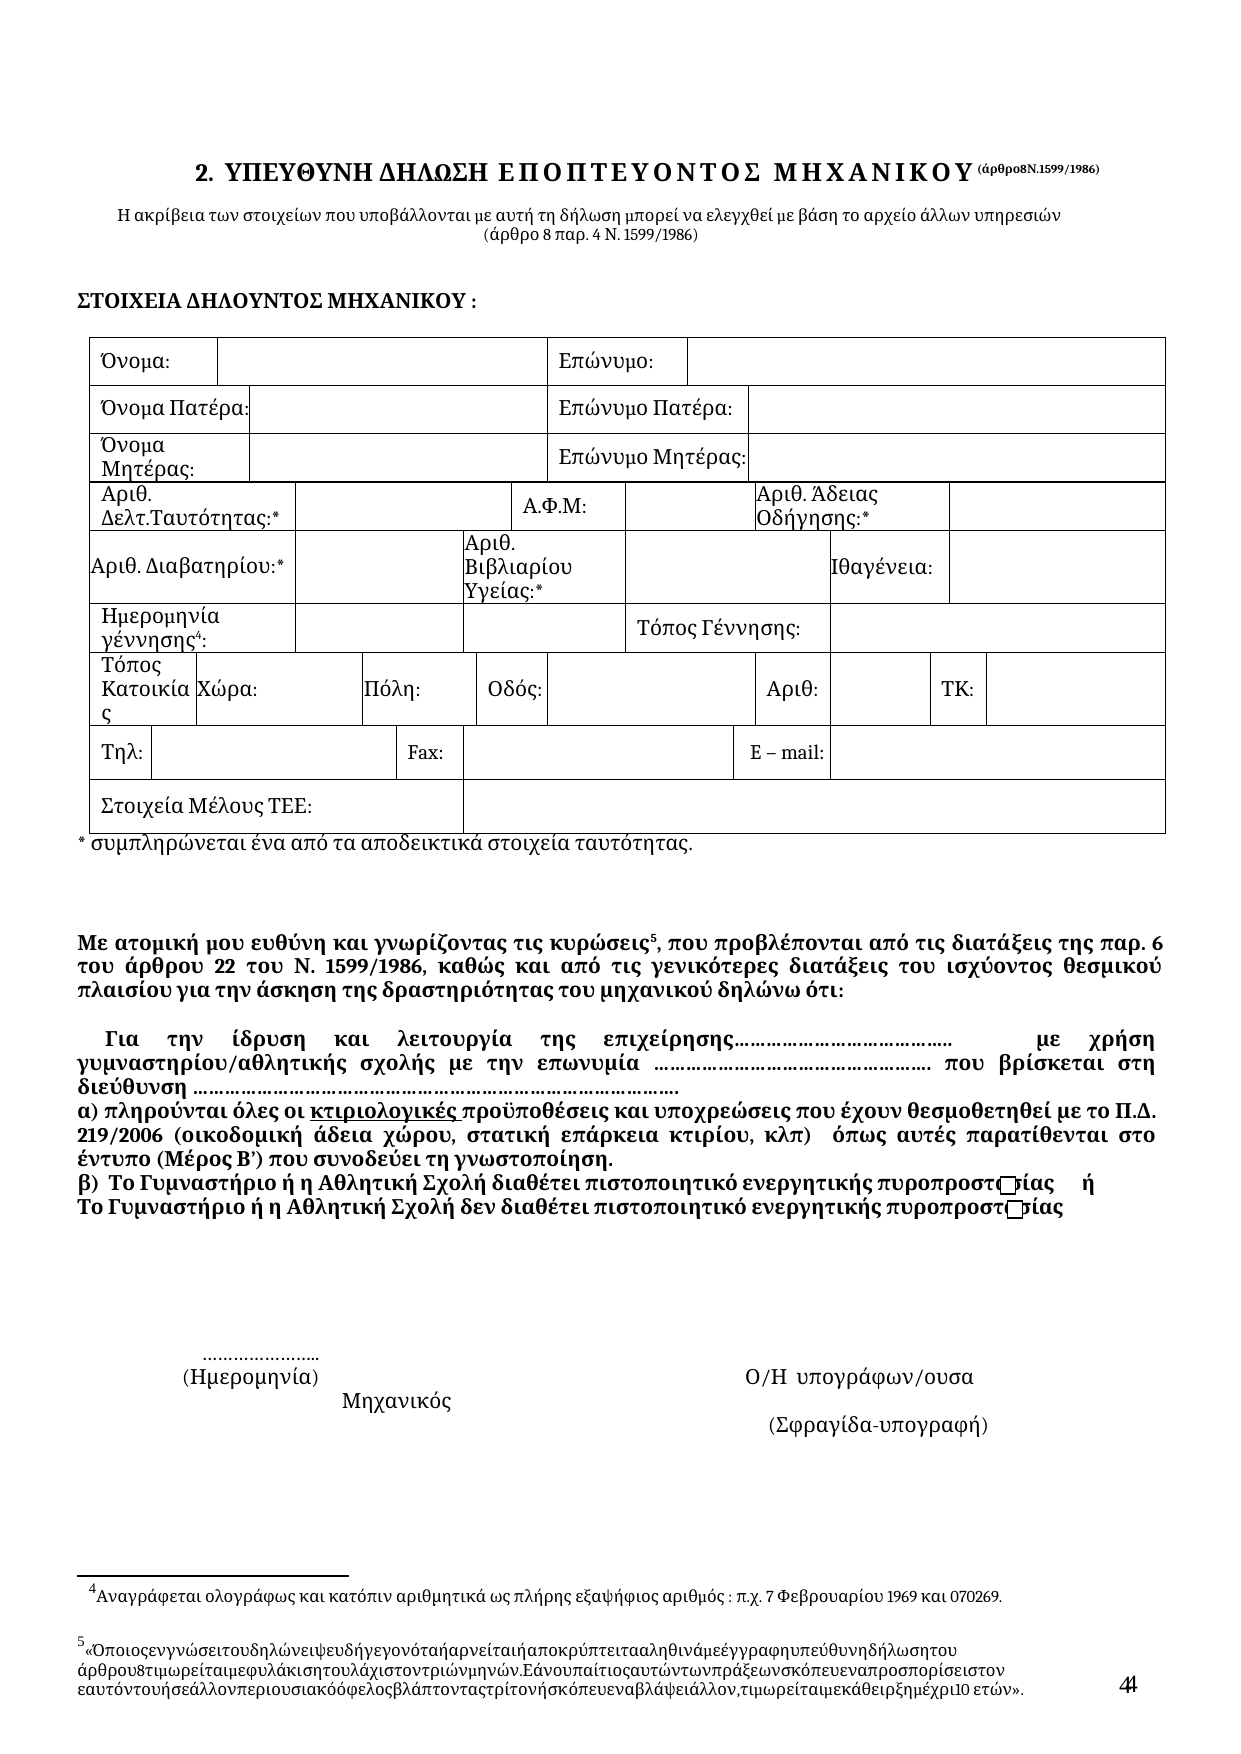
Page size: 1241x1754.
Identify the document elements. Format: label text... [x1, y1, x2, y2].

table_header ………………….. (Ημερομηνία) [68, 1318, 330, 1437]
table_cell Τόπος Γέννησης: [626, 604, 830, 652]
table_cell [626, 483, 755, 530]
table_cell Τηλ: [90, 726, 151, 779]
table_cell [749, 386, 1165, 432]
text 2. ΥΠΕΥΘΥΝΗ ΔΗΛΩΣΗ ΕΠΟΠΤΕΥΟΝΤΟΣ ΜΗΧΑΝΙΚΟΥ(άρθρο8Ν.1599/1986) [195, 156, 1166, 187]
table_cell E – mail: [734, 726, 830, 779]
text α) πληρούνται όλες οι κτιριολογικές προϋποθέσεις και υποχρεώσεις που έχουν θεσμοθετηθεί με το Π.Δ. 219/2006 (οικοδομική άδεια χώρου, στατική επάρκεια κτιρίου, κλπ) όπως αυτές παρατίθενται στο έντυπο (Μέρος Β’) που συνοδεύει τη γνωστοποίηση. [77, 1099, 1156, 1171]
text (άρθρο 8 παρ. 4 Ν. 1599/1986) [96, 225, 1082, 244]
table_cell Πόλη: [363, 653, 476, 725]
table_cell Οδός: [477, 653, 547, 725]
table_cell Τόπος Κατοικίας [90, 653, 196, 725]
table_cell Επώνυµο Πατέρα: [548, 386, 748, 432]
text Με ατοµική µου ευθύνη και γνωρίζοντας τις κυρώσεις, που προβλέπονται από τις διατάξεις της παρ. 6 του άρθρου 22 του Ν. 1599/1986, καθώς και από τις γενικότερες διατάξεις του ισχύοντος θεσμικού πλαισίου για την άσκηση της δραστηριότητας του μηχανικού δηλώνω ότι: [77, 931, 1163, 1003]
table_cell [464, 726, 733, 779]
table_header Επώνυµο: [548, 338, 687, 385]
table_cell [250, 386, 547, 432]
text Για την ίδρυση και λειτουργία της επιχείρησης………………………………….. με χρήση γυμναστηρίου/αθλητικής σχολής με την επωνυμία ……………………………………………. που βρίσκεται στη διεύθυνση ………………………………………………………………………………. [77, 1027, 1156, 1099]
table_cell ΤΚ: [931, 653, 986, 725]
table_cell [626, 531, 830, 603]
table_cell Αριθ. Άδειας Οδήγησης:* [756, 483, 949, 530]
table_header Όνοµα: [90, 338, 217, 385]
table_cell Fax: [397, 726, 463, 779]
table_cell Α.Φ.Μ: [512, 483, 625, 530]
table_cell [831, 604, 1165, 652]
text Η ακρίβεια των στοιχείων που υποβάλλονται µε αυτή τη δήλωση µπορεί να ελεγχθεί µε βάση το αρχείο άλλων υπηρεσιών [96, 206, 1082, 225]
table_cell Όνοµα Πατέρα: [90, 386, 249, 432]
table_cell [152, 726, 396, 779]
text ΣΤΟΙΧΕΙΑ ΔΗΛΟΥΝΤΟΣ ΜΗΧΑΝΙΚΟΥ : [77, 289, 1163, 313]
table_cell [987, 653, 1165, 725]
table_cell [464, 780, 1165, 833]
table_cell [950, 483, 1165, 530]
table_cell Χώρα: [197, 653, 362, 725]
table_cell [749, 434, 1165, 481]
table_cell Αριθ. Διαβατηρίου:* [90, 531, 295, 603]
table_cell Στοιχεία Μέλους ΤΕΕ: [90, 780, 463, 833]
table_header Ο/Η υπογράφων/ουσα Μηχανικός (Σφραγίδα-υπογραφή) [330, 1318, 1172, 1437]
table_header [688, 338, 1165, 385]
table_cell Αριθ: [756, 653, 830, 725]
text Το Γυμναστήριο ή η Αθλητική Σχολή δεν διαθέτει πιστοποιητικό ενεργητικής πυροπροστασίας [77, 1196, 1156, 1220]
table_cell [548, 653, 755, 725]
table_cell [464, 604, 625, 652]
table_cell Ηµεροµηνία γέννησης: [90, 604, 295, 652]
table_cell [950, 531, 1165, 603]
text * συμπληρώνεται ένα από τα αποδεικτικά στοιχεία ταυτότητας. [77, 834, 1165, 855]
table_cell [296, 604, 463, 652]
table_cell [250, 434, 547, 481]
table_cell Όνοµα Μητέρας: [90, 434, 249, 481]
table_cell [831, 726, 1165, 779]
table_cell [831, 653, 930, 725]
table_cell Επώνυµο Μητέρας: [548, 434, 748, 481]
table_cell Αριθ. Βιβλιαρίου Υγείας:* [464, 531, 625, 603]
table_header [218, 338, 547, 385]
table_cell [296, 531, 463, 603]
table_cell Αριθ. Δελτ.Ταυτότητας:* [90, 483, 295, 530]
table_cell [296, 483, 511, 530]
table_cell Ιθαγένεια: [831, 531, 949, 603]
text β) Το Γυμναστήριο ή η Αθλητική Σχολή διαθέτει πιστοποιητικό ενεργητικής πυροπροστασίας ή [77, 1172, 1156, 1196]
